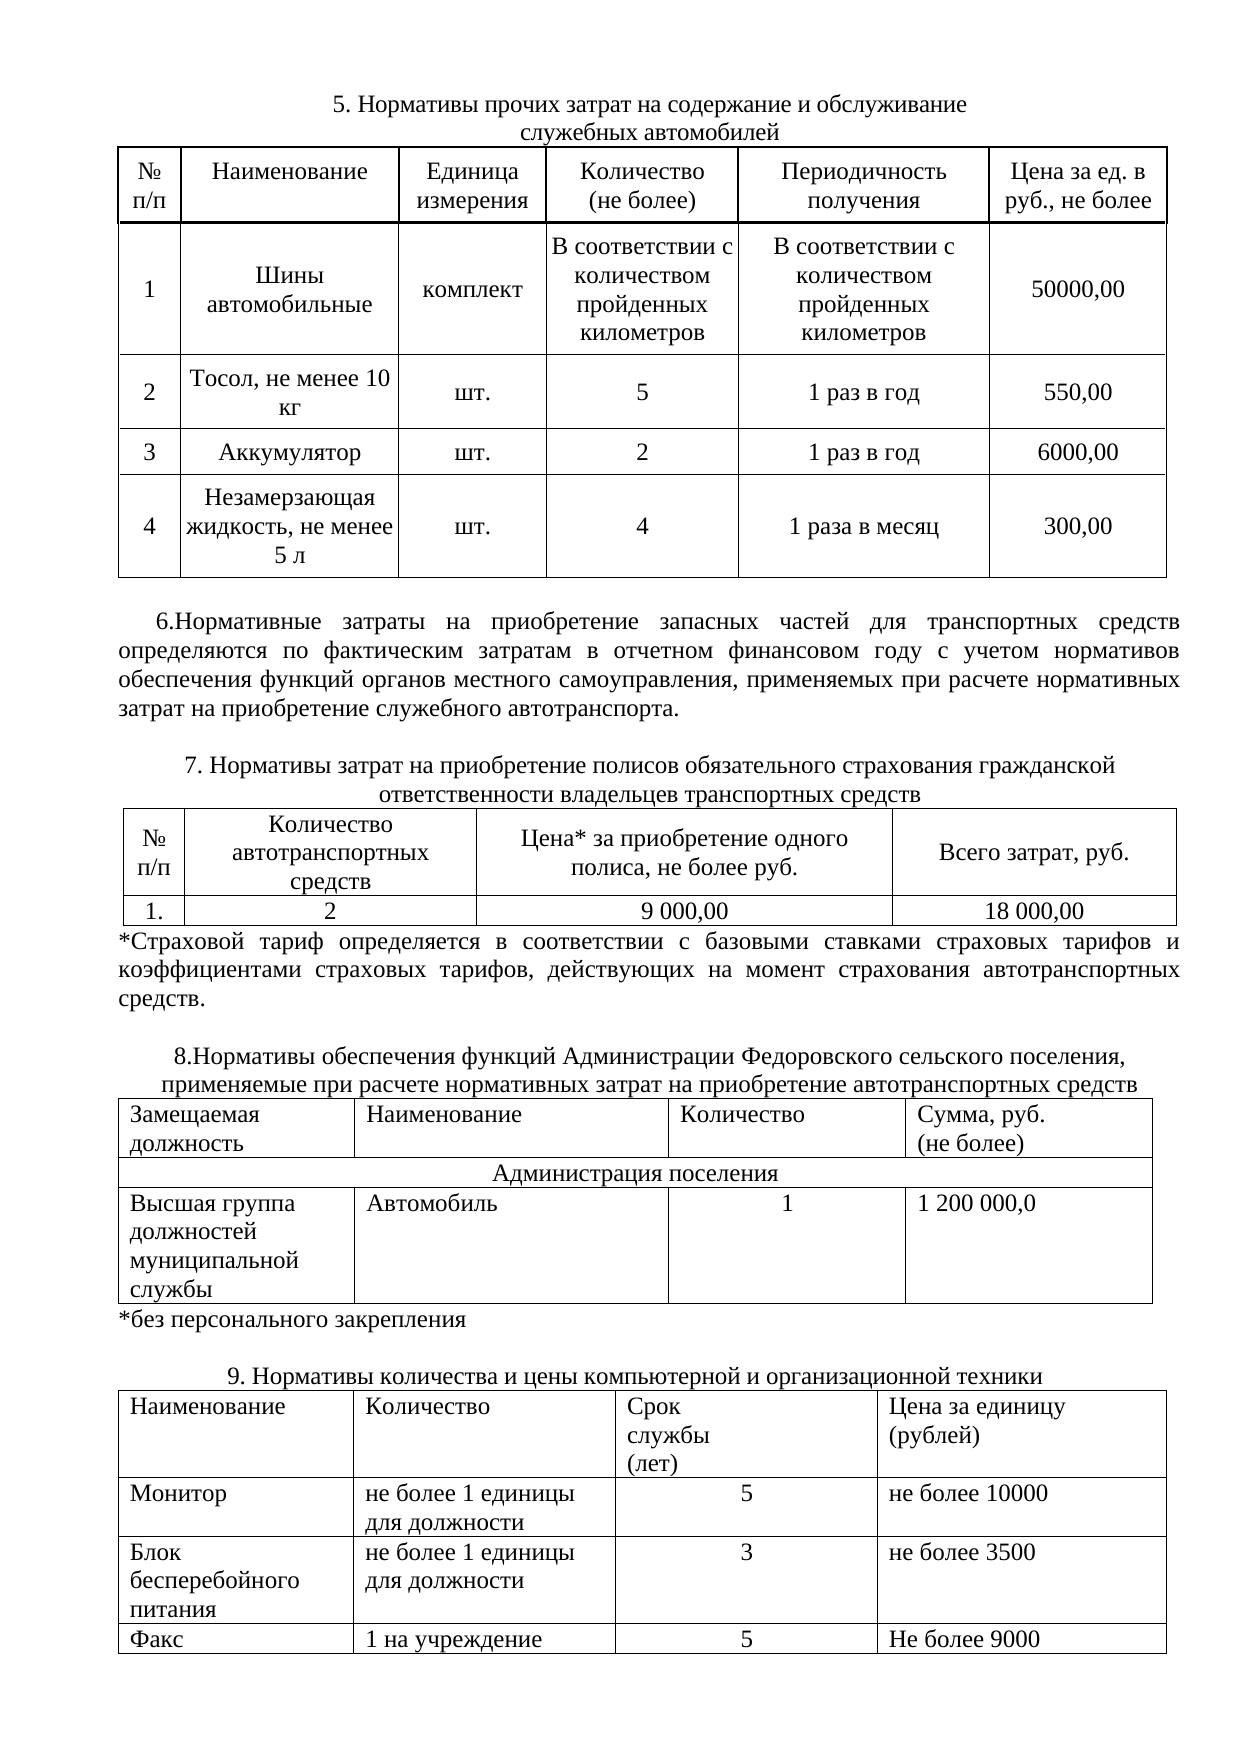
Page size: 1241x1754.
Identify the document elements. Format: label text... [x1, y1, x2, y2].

table_cell 550,00 [990, 354, 1166, 428]
table_cell Тосол, не менее 10 кг [181, 355, 398, 428]
table_cell В соответствии с количеством пройденных километров [739, 224, 989, 354]
table_cell 5 [616, 1624, 877, 1653]
table_header Замещаемая должность [119, 1099, 354, 1157]
table_cell В соответствии с количеством пройденных километров [547, 224, 738, 354]
table_header Количество [354, 1391, 615, 1477]
table_header Цена* за приобретение одного полиса, не более руб. [477, 809, 892, 895]
table_header Сумма, руб. (не более) [906, 1099, 1152, 1157]
text 9. Нормативы количества и цены компьютерной и организационной техники [118, 1361, 1181, 1390]
text *Страховой тариф определяется в соответствии с базовыми ставками страховых тарифов и коэффициентами страховых тарифов, действующих на момент страхования автотранспортных средств. [118, 926, 1181, 1012]
table_header Цена за ед. в руб., не более [990, 148, 1166, 221]
table_cell 5 [547, 355, 738, 428]
table_cell 4 [119, 475, 180, 577]
table_cell Аккумулятор [181, 429, 398, 474]
table_header № п/п [124, 809, 184, 895]
table_cell не более 3500 [878, 1537, 1166, 1623]
table_cell 1 [669, 1188, 905, 1303]
table_cell 50000,00 [990, 221, 1166, 354]
table_cell Факс [119, 1624, 353, 1653]
table_cell 1 раза в месяц [739, 475, 989, 577]
table_cell комплект [399, 224, 546, 354]
table_cell Администрация поселения [119, 1158, 1152, 1187]
table_cell Незамерзающая жидкость, не менее 5 л [181, 475, 398, 577]
table_cell 6000,00 [990, 428, 1166, 474]
table_cell шт. [399, 429, 546, 474]
table_cell 1 на учреждение [354, 1624, 615, 1653]
table_cell 2 [547, 429, 738, 474]
text 5. Нормативы прочих затрат на содержание и обслуживание [118, 89, 1181, 117]
table_cell Шины автомобильные [181, 224, 398, 354]
table_header Наименование [355, 1099, 668, 1157]
table_header Наименование [182, 148, 398, 221]
table_header Единица измерения [400, 148, 545, 221]
table_header Количество (не более) [547, 148, 737, 221]
list 8.Нормативы обеспечения функций Администрации Федоровского сельского поселения, применяемые при расчете нормативных затрат на приобретение автотранспортных средств [118, 1041, 1181, 1098]
table_cell 2 [185, 896, 476, 925]
table_cell не более 10000 [878, 1478, 1166, 1536]
table_header Периодичность получения [739, 148, 988, 221]
table_cell 2 [119, 355, 180, 428]
table_cell не более 1 единицы для должности [354, 1537, 615, 1623]
table_cell 5 [616, 1478, 877, 1536]
table_header Срок службы (лет) [616, 1391, 877, 1477]
table_cell 1 [119, 222, 180, 354]
table_cell Блок бесперебойного питания [119, 1537, 353, 1623]
table_cell 1 раз в год [739, 429, 989, 474]
table_cell Монитор [119, 1478, 353, 1536]
table_cell шт. [399, 475, 546, 577]
table_cell Автомобиль [355, 1188, 668, 1303]
table_header Количество [669, 1099, 905, 1157]
text 6.Нормативные затраты на приобретение запасных частей для транспортных средств определяются по фактическим затратам в отчетном финансовом году с учетом нормативов обеспечения функций органов местного самоуправления, применяемых при расчете нормативных затрат на приобретение служебного автотранспорта. [118, 606, 1181, 721]
table_header Всего затрат, руб. [893, 809, 1176, 895]
text *без персонального закрепления [118, 1304, 1181, 1332]
table_cell 1 200 000,0 [906, 1188, 1152, 1303]
table_cell не более 1 единицы для должности [354, 1478, 615, 1536]
table_cell 9 000,00 [477, 896, 892, 925]
table_cell Высшая группа должностей муниципальной службы [119, 1188, 354, 1303]
text 7. Нормативы затрат на приобретение полисов обязательного страхования гражданской ответственности владельцев транспортных средств [118, 750, 1181, 808]
table_header Цена за единицу (рублей) [878, 1391, 1166, 1477]
table_cell 18 000,00 [893, 896, 1176, 925]
table_cell 3 [616, 1537, 877, 1623]
table_cell шт. [399, 355, 546, 428]
table_cell 1 раз в год [739, 355, 989, 428]
table_cell 4 [547, 475, 738, 577]
table_cell Не более 9000 [878, 1624, 1166, 1653]
table_cell 300,00 [990, 474, 1166, 577]
table_cell 3 [119, 429, 180, 474]
text служебных автомобилей [118, 117, 1181, 146]
table_cell 1. [124, 896, 184, 925]
table_header № п/п [119, 148, 180, 221]
table_header Наименование [119, 1391, 353, 1477]
table_header Количество автотранспортных средств [185, 809, 476, 895]
